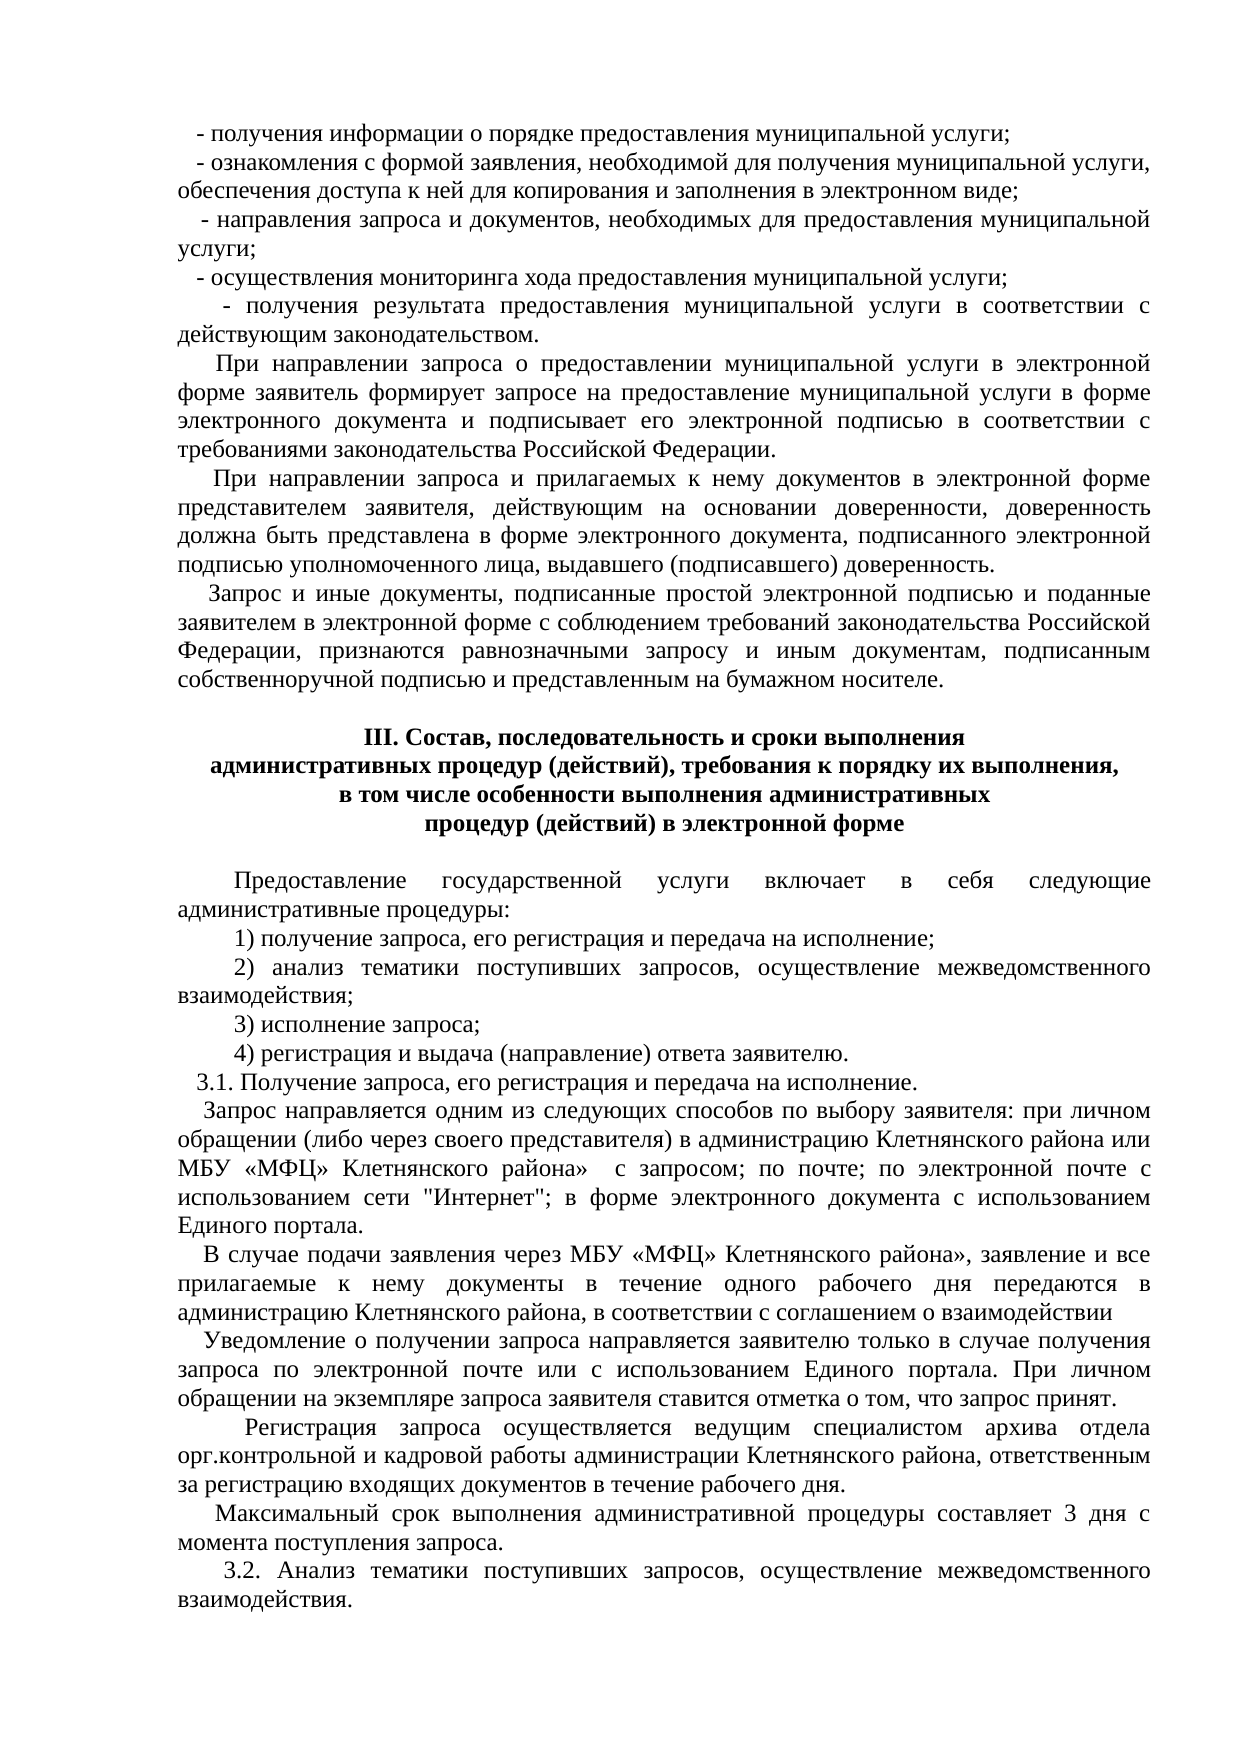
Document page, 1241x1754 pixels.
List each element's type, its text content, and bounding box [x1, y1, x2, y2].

text 3.2. Анализ тематики поступивших запросов, осуществление межведомственного взаимодействия. [177, 1556, 1152, 1613]
text Предоставление государственной услуги включает в себя следующие административные процедуры: [177, 866, 1152, 923]
text Запрос направляется одним из следующих способов по выбору заявителя: при личном обращении (либо через своего представителя) в администрацию Клетнянского района или МБУ «МФЦ» Клетнянского района» с запросом; по почте; по электронной почте с использованием сети "Интернет"; в форме электронного документа с использованием Единого портала. [177, 1096, 1152, 1239]
text процедур (действий) в электронной форме [177, 808, 1152, 837]
text - ознакомления с формой заявления, необходимой для получения муниципальной услуги, обеспечения доступа к ней для копирования и заполнения в электронном виде; [177, 147, 1152, 204]
text - направления запроса и документов, необходимых для предоставления муниципальной услуги; [177, 204, 1152, 262]
text 4) регистрация и выдача (направление) ответа заявителю. [177, 1038, 1152, 1067]
text Запрос и иные документы, подписанные простой электронной подписью и поданные заявителем в электронной форме с соблюдением требований законодательства Российской Федерации, признаются равнозначными запросу и иным документам, подписанным собственноручной подписью и представленным на бумажном носителе. [177, 578, 1152, 693]
text 3) исполнение запроса; [177, 1009, 1152, 1038]
text Регистрация запроса осуществляется ведущим специалистом архива отдела орг.контрольной и кадровой работы администрации Клетнянского района, ответственным за регистрацию входящих документов в течение рабочего дня. [177, 1412, 1152, 1498]
text - получения информации о порядке предоставления муниципальной услуги; [177, 118, 1152, 147]
text 2) анализ тематики поступивших запросов, осуществление межведомственного взаимодействия; [177, 952, 1152, 1009]
text При направлении запроса о предоставлении муниципальной услуги в электронной форме заявитель формирует запросе на предоставление муниципальной услуги в форме электронного документа и подписывает его электронной подписью в соответствии с требованиями законодательства Российской Федерации. [177, 348, 1152, 463]
text 1) получение запроса, его регистрация и передача на исполнение; [177, 923, 1152, 952]
text - получения результата предоставления муниципальной услуги в соответствии с действующим законодательством. [177, 291, 1152, 348]
text - осуществления мониторинга хода предоставления муниципальной услуги; [177, 262, 1152, 291]
text административных процедур (действий), требования к порядку их выполнения, [177, 751, 1152, 779]
text Максимальный срок выполнения административной процедуры составляет 3 дня с момента поступления запроса. [177, 1498, 1152, 1556]
text В случае подачи заявления через МБУ «МФЦ» Клетнянского района», заявление и все прилагаемые к нему документы в течение одного рабочего дня передаются в администрацию Клетнянского района, в соответствии с соглашением о взаимодействии [177, 1239, 1152, 1326]
text Уведомление о получении запроса направляется заявителю только в случае получения запроса по электронной почте или с использованием Единого портала. При личном обращении на экземпляре запроса заявителя ставится отметка о том, что запрос принят. [177, 1326, 1152, 1412]
text в том числе особенности выполнения административных [177, 779, 1152, 808]
text III. Состав, последовательность и сроки выполнения [177, 722, 1152, 751]
text При направлении запроса и прилагаемых к нему документов в электронной форме представителем заявителя, действующим на основании доверенности, доверенность должна быть представлена в форме электронного документа, подписанного электронной подписью уполномоченного лица, выдавшего (подписавшего) доверенность. [177, 463, 1152, 578]
text 3.1. Получение запроса, его регистрация и передача на исполнение. [177, 1067, 1152, 1096]
